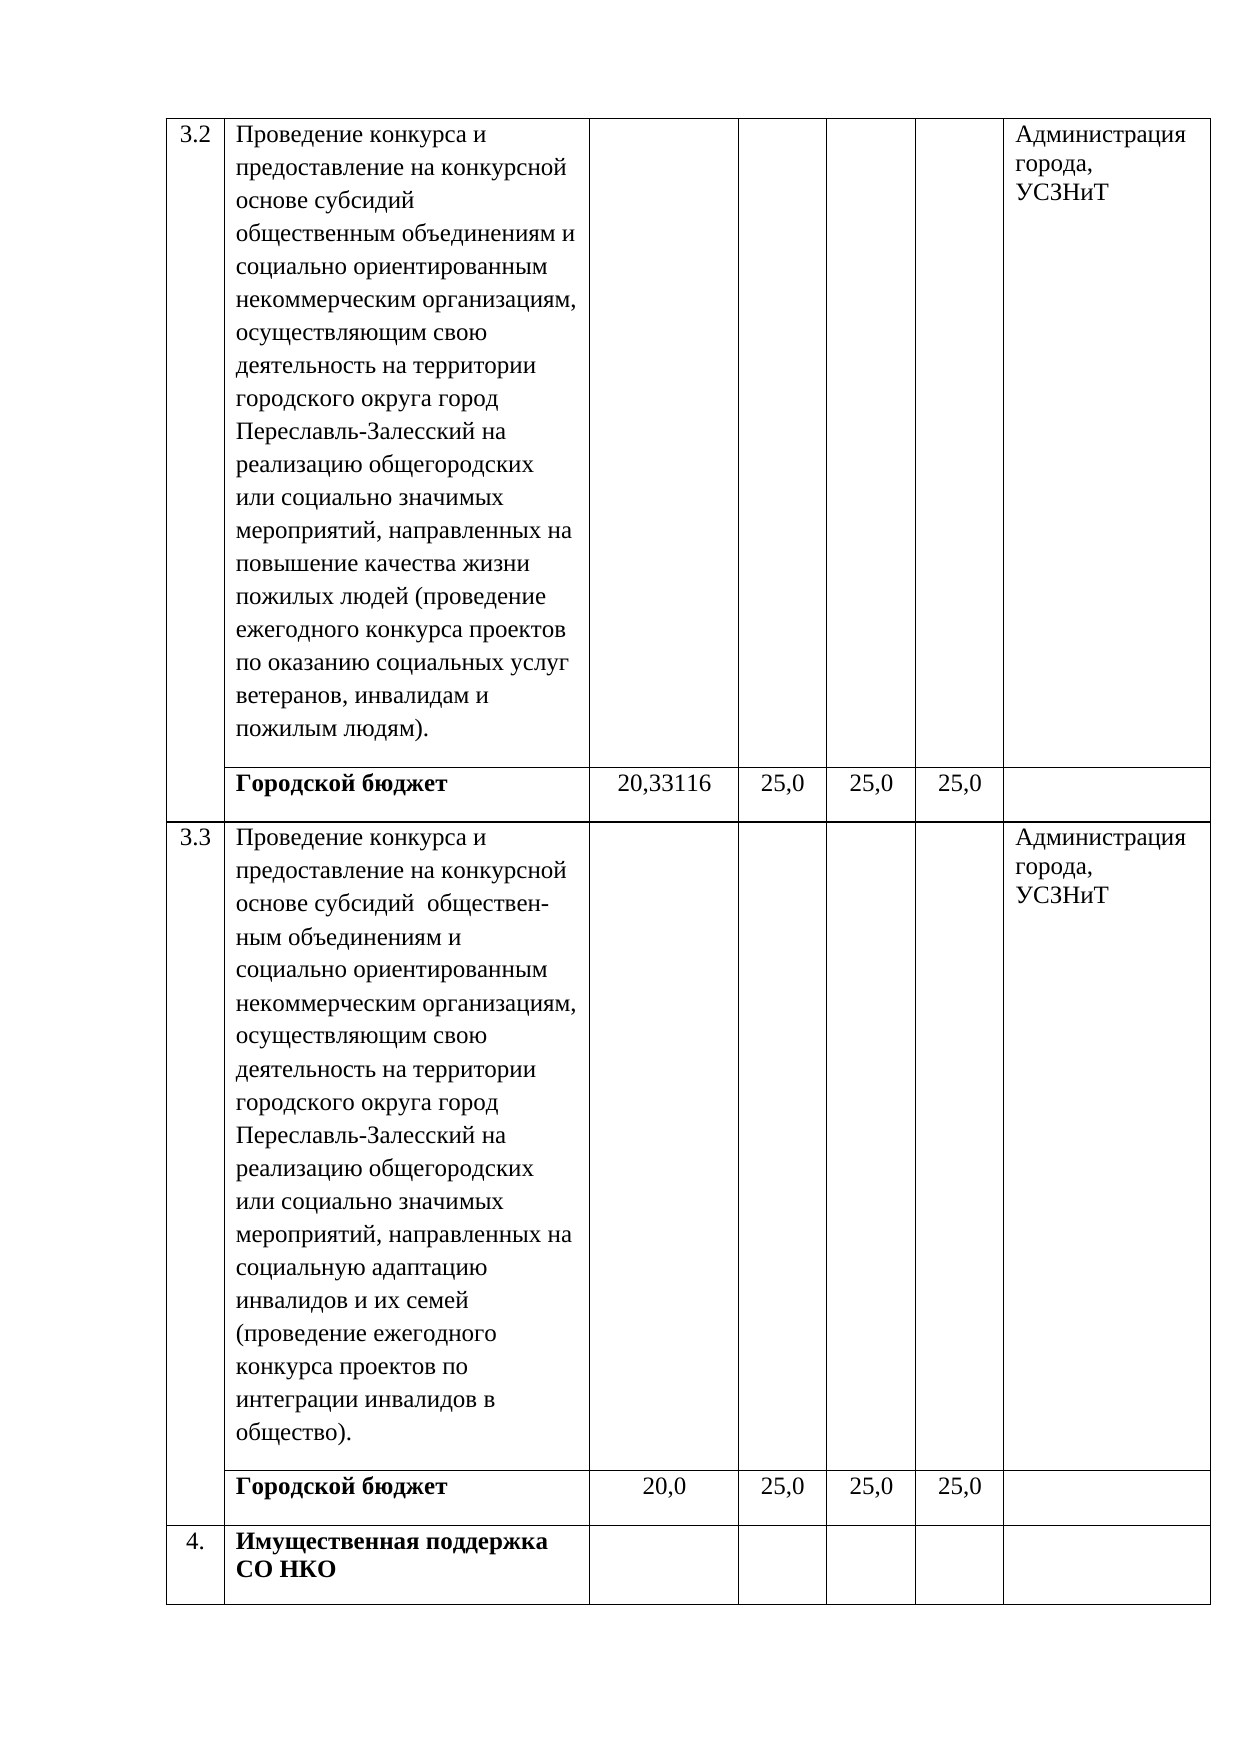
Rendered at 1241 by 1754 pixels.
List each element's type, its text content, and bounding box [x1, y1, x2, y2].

table_cell 3.2 [167, 119, 224, 821]
table_cell [916, 823, 1003, 1470]
table_cell [739, 823, 826, 1470]
table_cell Городской бюджет [225, 1471, 589, 1525]
table_cell 20,0 [590, 1471, 738, 1525]
table_cell [739, 119, 826, 767]
table_cell 25,0 [739, 1471, 826, 1525]
table_cell Проведение конкурса и предоставление на конкурсной основе субсидий общественным объединениям и социально ориентированным некоммерческим организациям, осуществляющим свою деятельность на территории городского округа город Переславль-Залесский на реализацию общегородских или социально значимых мероприятий, направленных на повышение качества жизни пожилых людей (проведение ежегодного конкурса проектов по оказанию социальных услуг ветеранов, инвалидам и пожилым людям). [225, 119, 589, 767]
table_cell 3.3 [167, 823, 224, 1525]
table_cell [1004, 1471, 1210, 1525]
table_cell 25,0 [916, 768, 1003, 821]
table_cell [916, 119, 1003, 767]
table_cell [827, 1526, 915, 1604]
table_cell Администрация города, УСЗНиТ [1004, 823, 1210, 1470]
table_cell 25,0 [739, 768, 826, 821]
table_cell [827, 119, 915, 767]
table_cell Проведение конкурса и предоставление на конкурсной основе субсидий обществен-ным объединениям и социально ориентированным некоммерческим организациям, осуществляющим свою деятельность на территории городского округа город Переславль-Залесский на реализацию общегородских или социально значимых мероприятий, направленных на социальную адаптацию инвалидов и их семей (проведение ежегодного конкурса проектов по интеграции инвалидов в общество). [225, 823, 589, 1470]
table_cell Городской бюджет [225, 768, 589, 821]
table_cell [590, 1526, 738, 1604]
table_cell 25,0 [827, 768, 915, 821]
table_cell [590, 119, 738, 767]
table_cell [827, 823, 915, 1470]
table_cell [739, 1526, 826, 1604]
table_cell [1004, 768, 1210, 821]
table_cell Имущественная поддержка СО НКО [225, 1526, 589, 1604]
table_cell [1004, 1526, 1210, 1604]
table_cell [916, 1526, 1003, 1604]
table_cell Администрация города, УСЗНиТ [1004, 119, 1210, 767]
table_cell 4. [167, 1526, 224, 1604]
table_cell [590, 823, 738, 1470]
table_cell 25,0 [916, 1471, 1003, 1525]
table_cell 25,0 [827, 1471, 915, 1525]
table_cell 20,33116 [590, 768, 738, 821]
